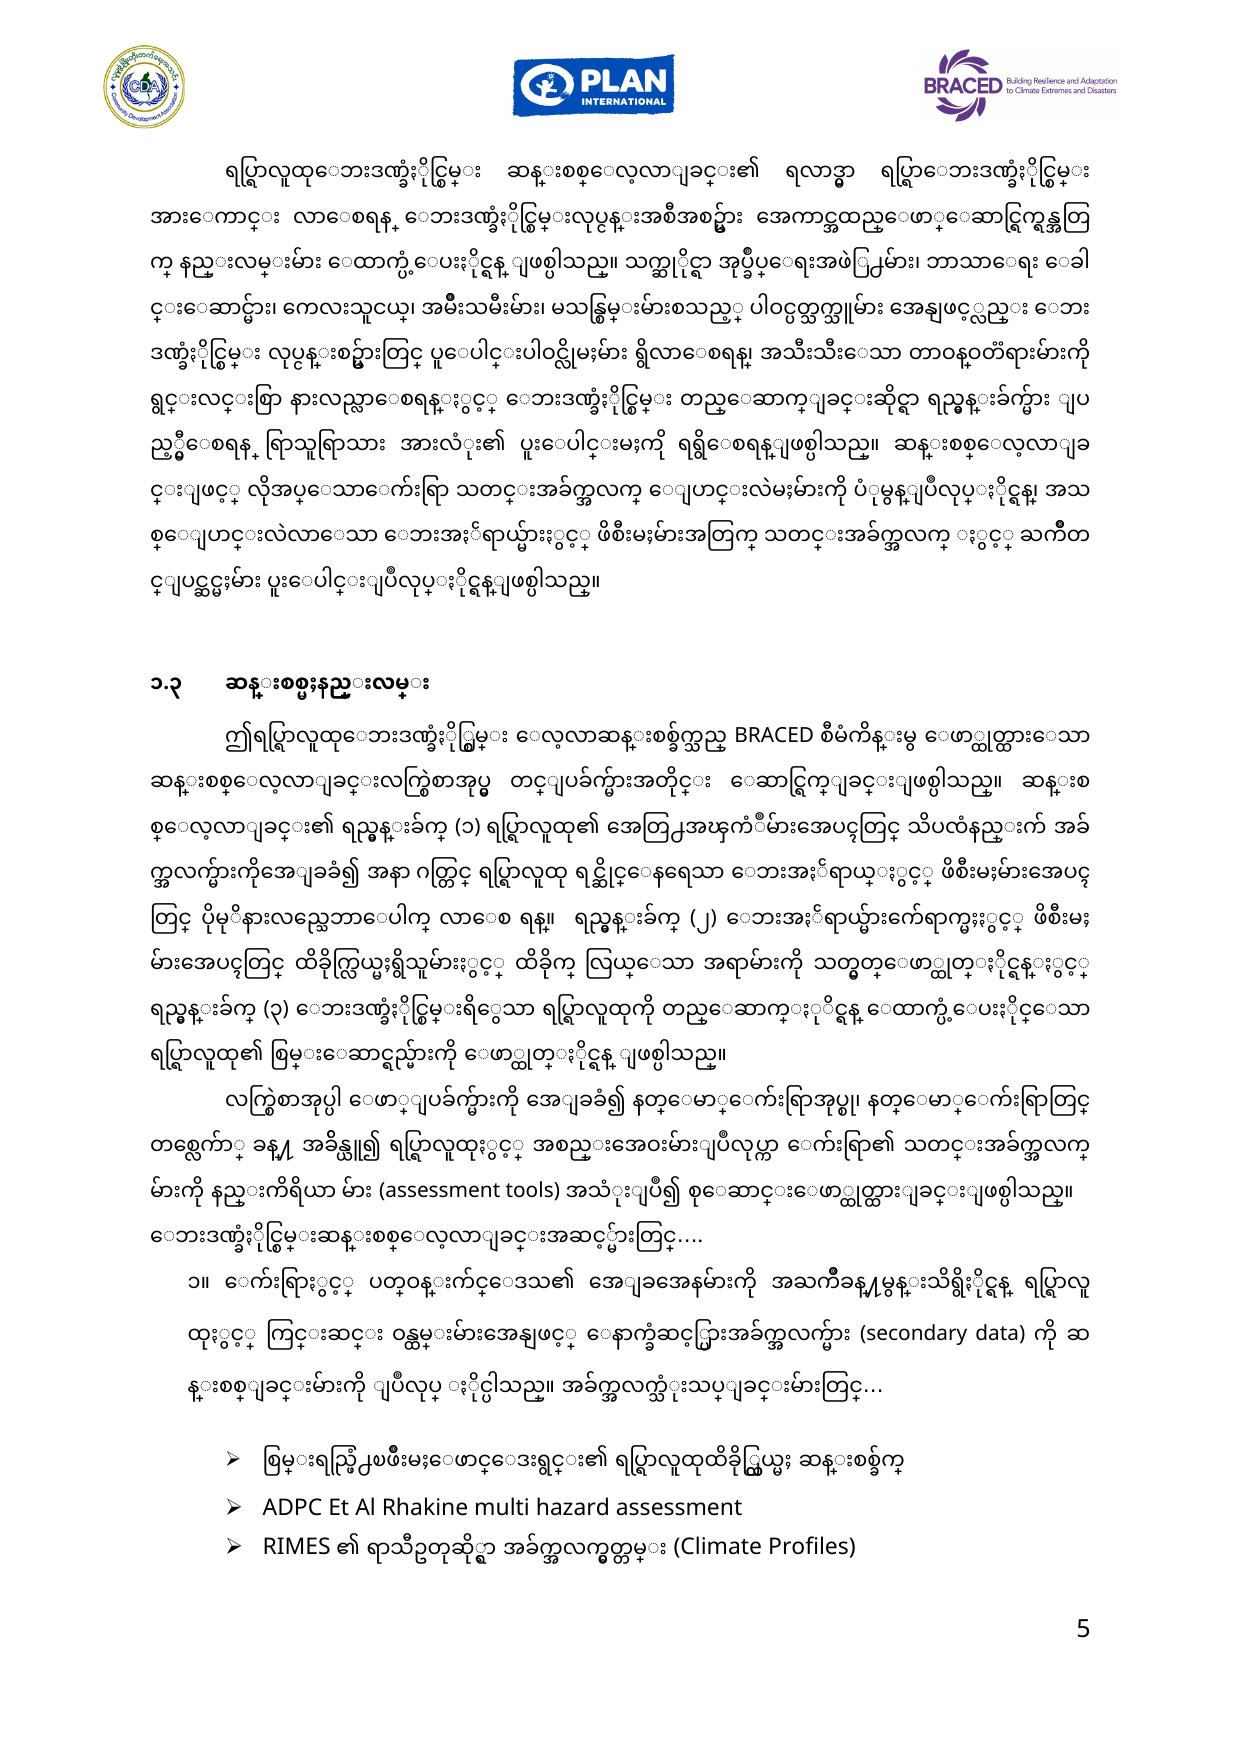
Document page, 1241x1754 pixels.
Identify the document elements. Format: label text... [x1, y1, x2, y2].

text ၁။ ေက်းရြာႏွင့္ ပတ္ဝန္းက်င္ေဒသ၏ အေျခအေနမ်ားကို အႀကိဳခန္႔မွန္းသိရွိႏိုင္ရန္ ရပ္ရြာလူထုႏွင့္ ကြင္းဆင္း ဝန္ထမ္းမ်ားအေနျဖင့္ ေနာက္ခံဆင့္ပြားအခ်က္အလက္မ်ား (secondary data) ကို ဆန္းစစ္ျခင္းမ်ားကို ျပဳလုပ္ ႏိုင္ပါသည္။ အခ်က္အလက္သံုးသပ္ျခင္းမ်ားတြင္… [187, 1261, 1090, 1411]
picture [509, 52, 678, 120]
list RIMES ၏ ရာသီဥတုဆို္င္ရာ အခ်က္အလက္မွတ္တမ္း (Climate Profiles) [225, 1527, 1090, 1572]
text ၁.၃ ဆန္းစစ္မႈနည္းလမ္း [150, 662, 1090, 708]
text ေဘးဒဏ္ခံႏိုင္စြမ္းဆန္းစစ္ေလ့လာျခင္းအဆင့္မ်ားတြင္…. [150, 1215, 1090, 1261]
text ဤရပ္ရြာလူထုေဘးဒဏ္ခံႏို္င္စြမ္း ေလ့လာဆန္းစစ္ခ်က္သည္ BRACED စီမံကိန္းမွ ေဖာ္ထုတ္ထားေသာ ဆန္းစစ္ေလ့လာျခင္းလက္စြဲစာအုပ္မွ တင္ျပခ်က္မ်ားအတိုင္း ေဆာင္ရြက္ျခင္းျဖစ္ပါသည္။ ဆန္းစစ္ေလ့လာျခင္း၏ ရည္မွန္းခ်က္ (၁) ရပ္ရြာလူထု၏ အေတြ႕အၾကံဳမ်ားအေပၚတြင္ သိပၸံနည္းက် အခ်က္အလက္မ်ားကိုအေျခခံ၍ အနာ ဂတ္တြင္ ရပ္ရြာလူထု ရင္ဆိုင္ေနရေသာ ေဘးအႏၲရာယ္ႏွင့္ ဖိစီးမႈမ်ားအေပၚတြင္ ပိုမုိနားလည္သေဘာေပါက္ လာေစ ရန္။ ရည္မွန္းခ်က္ (၂) ေဘးအႏၲရာယ္မ်ားက်ေရာက္မႈႏွင့္ ဖိစီးမႈမ်ားအေပၚတြင္ ထိခိုက္လြယ္မႈရွိသူမ်ားႏွင့္ ထိခိုက္ လြယ္ေသာ အရာမ်ားကို သတ္မွတ္ေဖာ္ထုတ္ႏိုင္ရန္ႏွင့္ ရည္မွန္းခ်က္ (၃) ေဘးဒဏ္ခံႏိုင္စြမ္းရိွေသာ ရပ္ရြာလူထုကို တည္ေဆာက္ႏုိင္ရန္ ေထာက္ပံ့ေပးႏိုင္ေသာ ရပ္ရြာလူထု၏ စြမ္းေဆာင္ရည္မ်ားကို ေဖာ္ထုတ္ႏိုင္ရန္ ျဖစ္ပါသည္။ [150, 714, 1090, 1078]
text ရပ္ရြာလူထုေဘးဒဏ္ခံႏိုင္စြမ္း ဆန္းစစ္ေလ့လာျခင္း၏ ရလာဒ္မွာ ရပ္ရြာေဘးဒဏ္ခံႏိုင္စြမ္း အားေကာင္း လာေစရန္ ေဘးဒဏ္ခံႏိုင္စြမ္းလုပ္ငန္းအစီအစဥ္မ်ား အေကာင္အထည္ေဖာ္ေဆာင္ရြက္ရန္အတြက္ နည္းလမ္းမ်ား ေထာက္ပံ့ေပးႏိုင္ရန္ ျဖစ္ပါသည္။ သက္ဆုိုင္ရာ အုပ္ခ်ဳပ္ေရးအဖဲြ႕မ်ား၊ ဘာသာေရး ေခါင္းေဆာင္မ်ား၊ ကေလးသူငယ္၊ အမ်ိဳးသမီးမ်ား၊ မသန္စြမ္းမ်ားစသည့္ ပါဝင္ပတ္သက္သူမ်ား အေနျဖင့္လည္း ေဘးဒဏ္ခံႏိုင္စြမ္း လုပ္ငန္းစဥ္မ်ားတြင္ ပူေပါင္းပါဝင္လိုမႈမ်ား ရွိလာေစရန္၊ အသီးသီးေသာ တာဝန္ဝတၱရားမ်ားကို ရွင္းလင္းစြာ နားလည္လာေစရန္ႏွင့္ ေဘးဒဏ္ခံႏိုင္စြမ္း တည္ေဆာက္ျခင္းဆိုင္ရာ ရည္မွန္းခ်က္မ်ား ျပည့္မွီေစရန္ ရြာသူရြာသား အားလံုး၏ ပူးေပါင္းမႈကို ရရွိေစရန္ျဖစ္ပါသည္။ ဆန္းစစ္ေလ့လာျခင္းျဖင့္ လိုအပ္ေသာေက်းရြာ သတင္းအခ်က္အလက္ ေျပာင္းလဲမႈမ်ားကို ပံုမွန္ျပဳလုပ္ႏိုင္ရန္၊ အသစ္ေျပာင္းလဲလာေသာ ေဘးအႏၲရာယ္မ်ားႏွင့္ ဖိစီးမႈမ်ားအတြက္ သတင္းအခ်က္အလက္ ႏွင့္ ႀကိဳတင္ျပင္ဆင္မႈမ်ား ပူးေပါင္းျပဳလုပ္ႏိုင္ရန္ျဖစ္ပါသည္။ [150, 150, 1090, 605]
picture [920, 45, 1122, 125]
picture [103, 45, 185, 129]
list ADPC Et Al Rhakine multi hazard assessment [225, 1491, 1090, 1522]
list စြမ္းရည္ဖြံ႕ၿဖိဳးမႈေဖာင္ေဒးရွင္း၏ ရပ္ရြာလူထုထိခို္က္လြယ္မႈ ဆန္းစစ္ခ်က္ [225, 1438, 1090, 1484]
text လက္စြဲစာအုပ္ပါ ေဖာ္ျပခ်က္မ်ားကို အေျခခံ၍ နတ္ေမာ္ေက်းရြာအုပ္စု၊ နတ္ေမာ္ေက်းရြာတြင္ တစ္လေက်ာ္ ခန္႔ အခ်ိန္ယူ၍ ရပ္ရြာလူထုႏွင့္ အစည္းအေဝးမ်ားျပဳလုပ္ကာ ေက်းရြာ၏ သတင္းအခ်က္အလက္မ်ားကို နည္းကိရိယာ မ်ား (assessment tools) အသံုးျပဳ၍ စုေဆာင္းေဖာ္ထုတ္ထားျခင္းျဖစ္ပါသည္။ [150, 1078, 1090, 1215]
